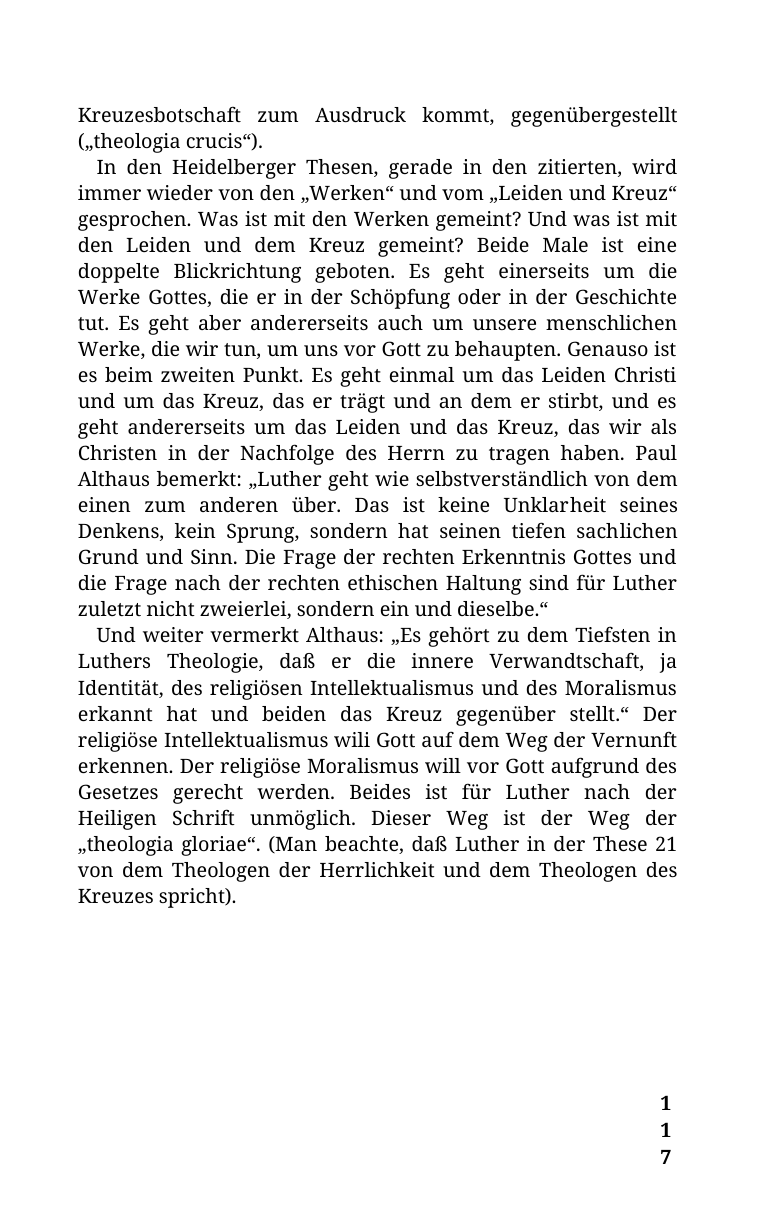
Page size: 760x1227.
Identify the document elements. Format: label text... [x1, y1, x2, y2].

text Und weiter vermerkt Althaus: „Es gehört zu dem Tiefsten in Luthers Theologie, daß er die innere Verwandtschaft, ja Identität, des religiösen Intellektualismus und des Moralismus erkannt hat und beiden das Kreuz gegenüber stellt.“ Der religiöse Intellektualismus wili Gott auf dem Weg der Vernunft erkennen. Der religiöse Moralismus will vor Gott aufgrund des Gesetzes gerecht werden. Beides ist für Luther nach der Heiligen Schrift unmöglich. Dieser Weg ist der Weg der „theologia gloriae“. (Man beachte, daß Luther in der These 21 von dem Theologen der Herrlichkeit und dem Theologen des Kreuzes spricht). [78, 622, 678, 908]
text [78, 101, 678, 153]
text In den Heidelberger Thesen, gerade in den zitierten, wird immer wieder von den „Werken“ und vom „Leiden und Kreuz“ gesprochen. Was ist mit den Werken gemeint? Und was ist mit den Leiden und dem Kreuz gemeint? Beide Male ist eine doppelte Blickrichtung geboten. Es geht einerseits um die Werke Gottes, die er in der Schöpfung oder in der Geschichte tut. Es geht aber andererseits auch um unsere menschlichen Werke, die wir tun, um uns vor Gott zu behaupten. Genauso ist es beim zweiten Punkt. Es geht einmal um das Leiden Christi und um das Kreuz, das er trägt und an dem er stirbt, und es geht andererseits um das Leiden und das Kreuz, das wir als Christen in der Nachfolge des Herrn zu tragen haben. Paul Althaus bemerkt: „Luther geht wie selbstverständlich von dem einen zum anderen über. Das ist keine Unklarheit seines Denkens, kein Sprung, sondern hat seinen tiefen sachlichen Grund und Sinn. Die Frage der rechten Erkenntnis Gottes und die Frage nach der rechten ethischen Haltung sind für Luther zuletzt nicht zweierlei, sondern ein und dieselbe.“ [78, 153, 678, 622]
